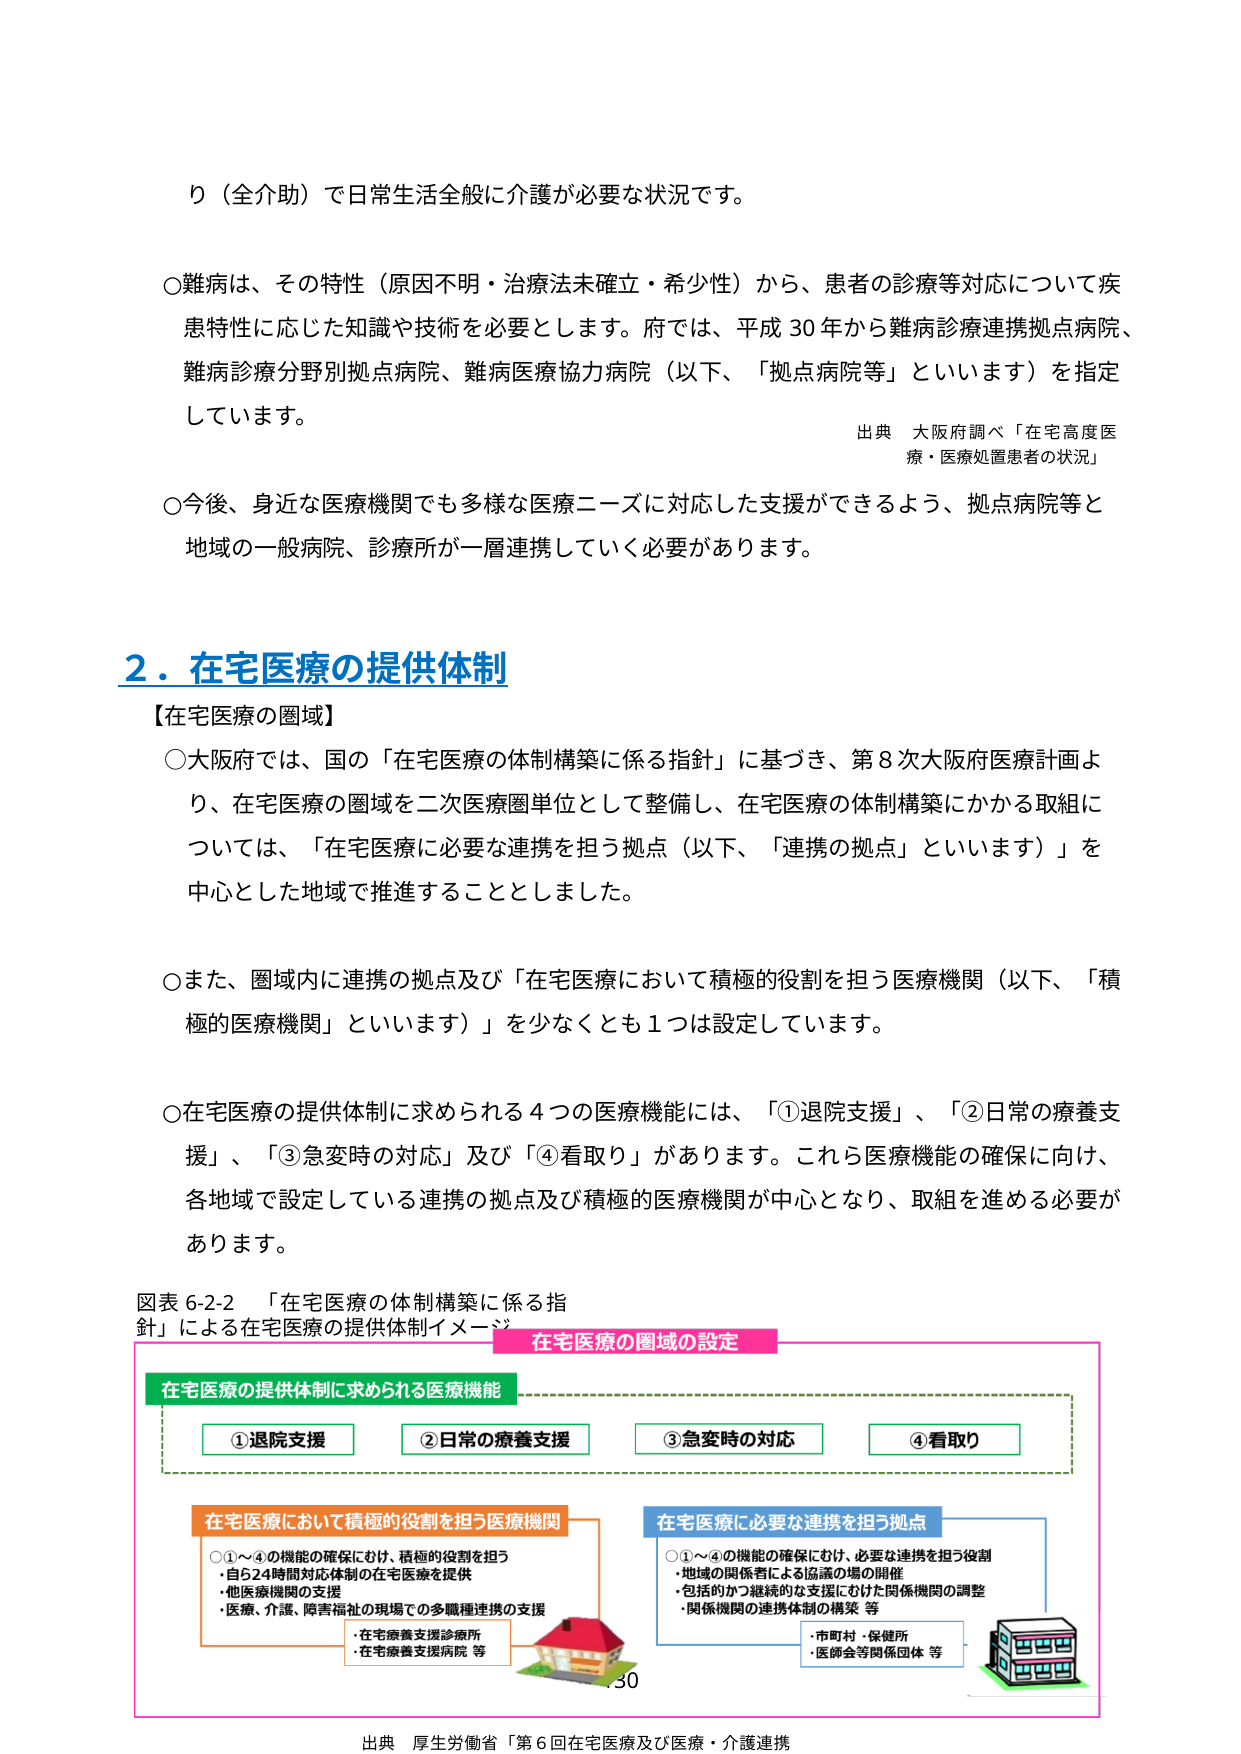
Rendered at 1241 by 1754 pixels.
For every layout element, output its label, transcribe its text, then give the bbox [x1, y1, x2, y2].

text ２．在宅医療の提供体制 [118, 641, 1122, 692]
text ○在宅医療の提供体制に求められる４つの医療機能には、「①退院支援」、「②日常の療養支援」、「③急変時の対応」及び「④看取り」があります。これら医療機能の確保に向け、各地域で設定している連携の拠点及び積極的医療機関が中心となり、取組を進める必要があります。 [162, 1089, 1122, 1265]
text ○今後、身近な医療機関でも多様な医療ニーズに対応した支援ができるよう、拠点病院等と地域の一般病院、診療所が一層連携していく必要があります。 [162, 480, 1107, 568]
text ○大阪府保健所管轄地域（9保健所）において、在宅で人工呼吸器療法、酸素療法、経管栄養等、医療処置を受けている指定難病受給者は、令和４年度1,446人（重複あり）であり、うち約3割が寝たきり（全介助）で日常生活全般に介護が必要な状況です。 [140, 172, 1122, 216]
picture [133, 1322, 1107, 1718]
text ○難病は、その特性（原因不明・治療法未確立・希少性）から、患者の診療等対応について疾患特性に応じた知識や技術を必要とします。府では、平成30年から難病診療連携拠点病院、難病診療分野別拠点病院、難病医療協力病院（以下、「拠点病院等」といいます）を指定しています。 [162, 260, 1122, 436]
text 【在宅医療の圏域】 [118, 692, 1122, 736]
text ○大阪府では、国の「在宅医療の体制構築に係る指針」に基づき、第８次大阪府医療計画より、在宅医療の圏域を二次医療圏単位として整備し、在宅医療の体制構築にかかる取組については、「在宅医療に必要な連携を担う拠点（以下、「連携の拠点」といいます）」を中心とした地域で推進することとしました。 [118, 736, 1122, 912]
text ○また、圏域内に連携の拠点及び「在宅医療において積極的役割を担う医療機関（以下、「積極的医療機関」といいます）」を少なくとも１つは設定しています。 [162, 956, 1122, 1044]
